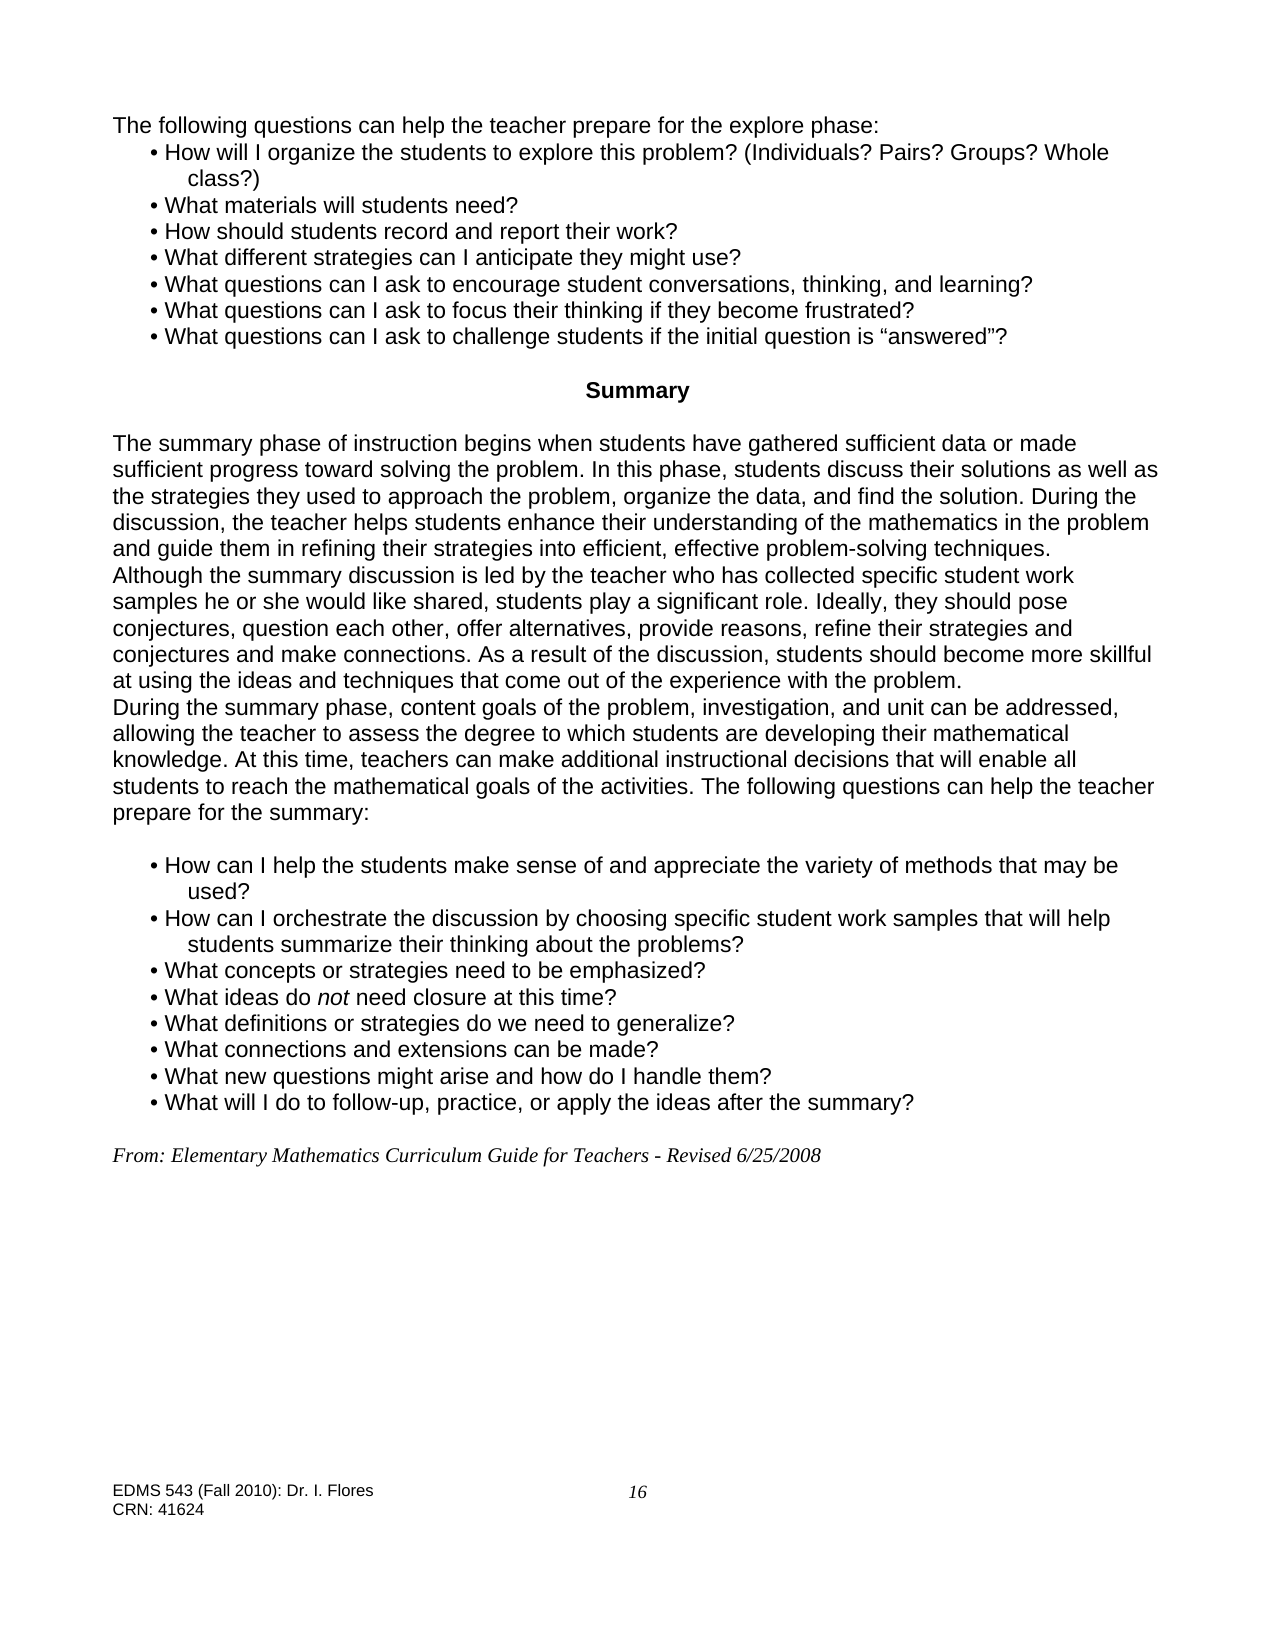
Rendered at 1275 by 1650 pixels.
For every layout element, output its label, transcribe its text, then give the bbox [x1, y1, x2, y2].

text • How will I organize the students to explore this problem? (Individuals? Pairs? Groups? Whole class?) [150, 139, 1162, 192]
text • What different strategies can I anticipate they might use? [150, 244, 1162, 271]
text • What concepts or strategies need to be emphasized? [150, 957, 1162, 983]
text • What definitions or strategies do we need to generalize? [150, 1010, 1162, 1036]
text • What ideas do not need closure at this time? [150, 983, 1162, 1010]
text • How can I orchestrate the discussion by choosing specific student work samples that will help students summarize their thinking about the problems? [150, 904, 1162, 957]
text During the summary phase, content goals of the problem, investigation, and unit can be addressed, allowing the teacher to assess the degree to which students are developing their mathematical knowledge. At this time, teachers can make additional instructional decisions that will enable all students to reach the mathematical goals of the activities. The following questions can help the teacher prepare for the summary: [112, 694, 1162, 825]
text • How should students record and report their work? [150, 218, 1162, 244]
text The following questions can help the teacher prepare for the explore phase: [112, 112, 1162, 139]
text Summary [112, 377, 1162, 404]
text • What will I do to follow-up, practice, or apply the ideas after the summary? [150, 1089, 1162, 1115]
text • How can I help the students make sense of and appreciate the variety of methods that may be used? [150, 852, 1162, 904]
text • What connections and extensions can be made? [150, 1036, 1162, 1063]
text The summary phase of instruction begins when students have gathered sufficient data or made sufficient progress toward solving the problem. In this phase, students discuss their solutions as well as the strategies they used to approach the problem, organize the data, and find the solution. During the discussion, the teacher helps students enhance their understanding of the mathematics in the problem and guide them in refining their strategies into efficient, effective problem-solving techniques. [112, 430, 1162, 562]
text • What questions can I ask to encourage student conversations, thinking, and learning? [150, 271, 1162, 297]
text Although the summary discussion is led by the teacher who has collected specific student work samples he or she would like shared, students play a significant role. Ideally, they should pose conjectures, question each other, offer alternatives, provide reasons, refine their strategies and conjectures and make connections. As a result of the discussion, students should become more skillful at using the ideas and techniques that come out of the experience with the problem. [112, 562, 1162, 694]
text • What materials will students need? [150, 192, 1162, 218]
text • What new questions might arise and how do I handle them? [150, 1063, 1162, 1089]
text • What questions can I ask to focus their thinking if they become frustrated? [150, 297, 1162, 323]
text • What questions can I ask to challenge students if the initial question is “answered”? [150, 323, 1162, 350]
text From: Elementary Mathematics Curriculum Guide for Teachers - Revised 6/25/2008 [112, 1143, 1162, 1167]
